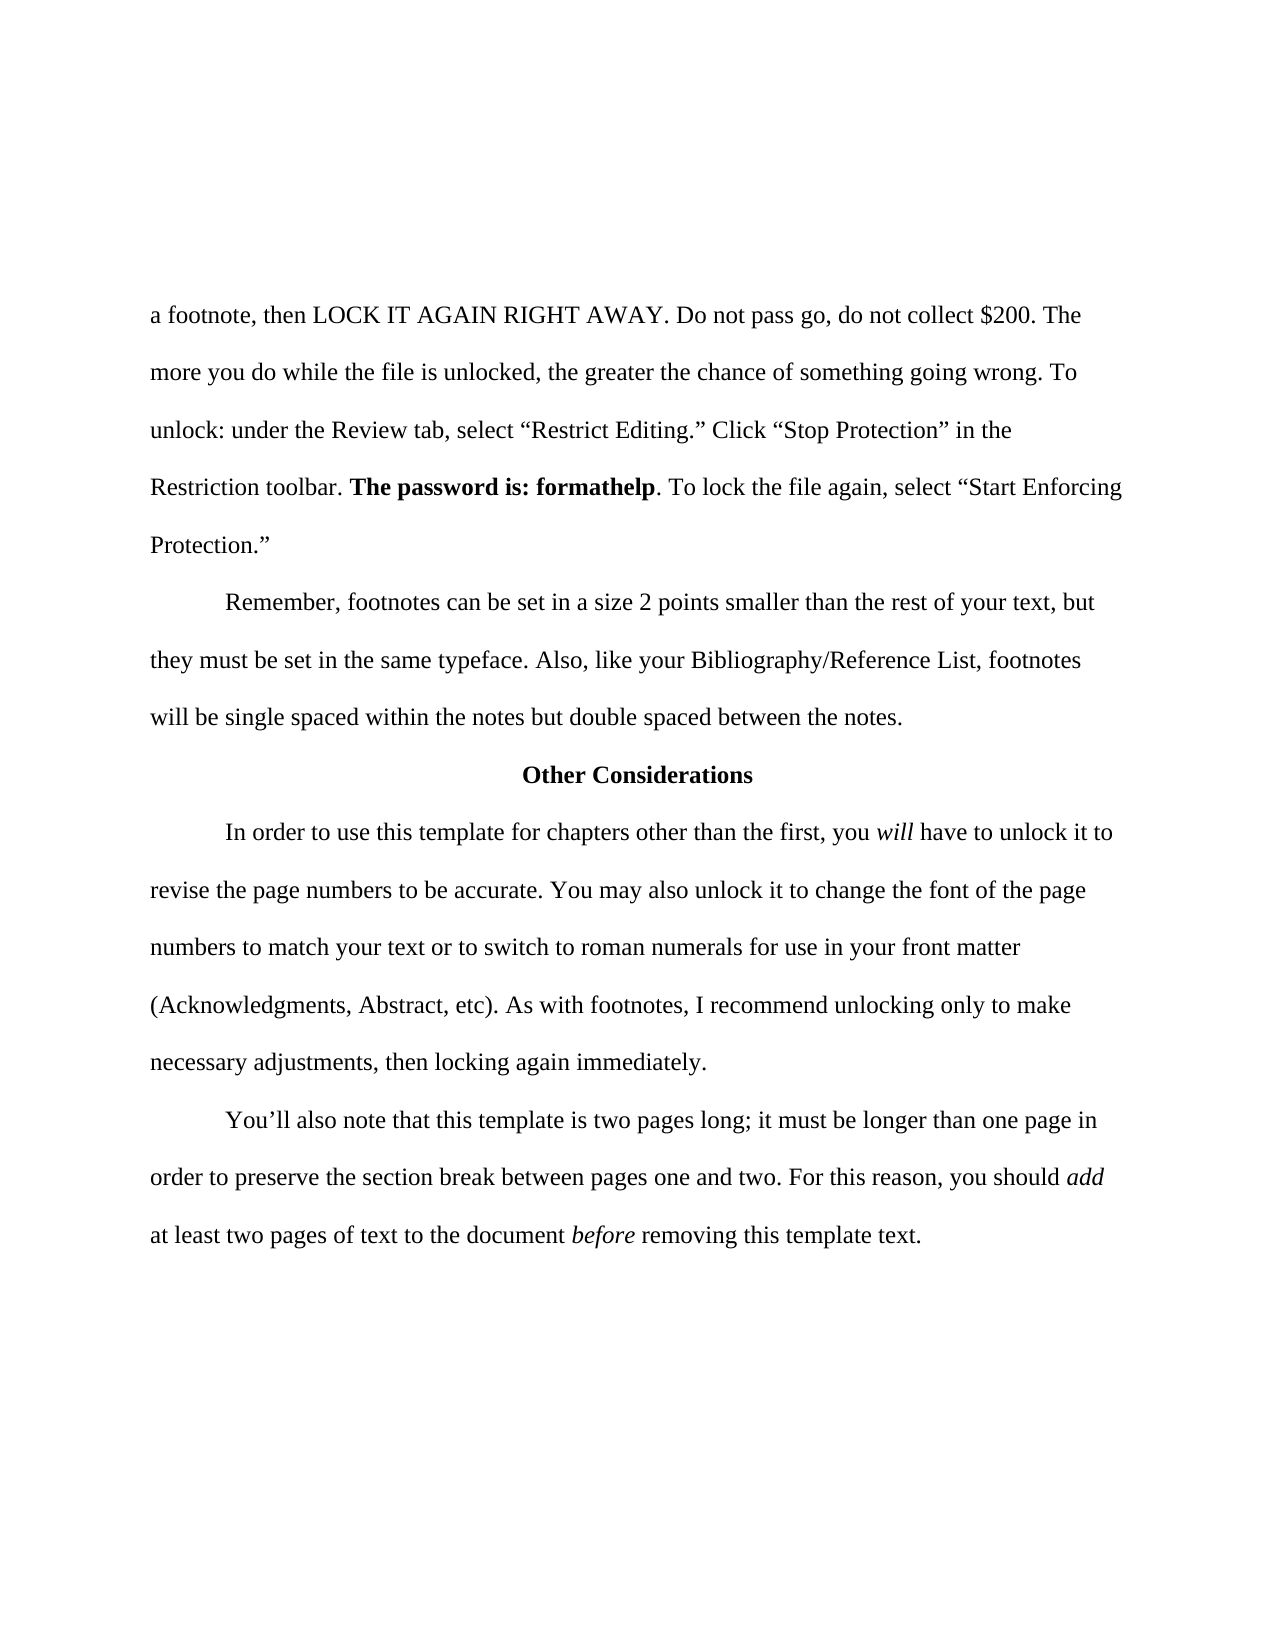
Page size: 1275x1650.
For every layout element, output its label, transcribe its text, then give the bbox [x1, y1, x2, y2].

text In order to use this template for chapters other than the first, you will have to unlock it to revise the page numbers to be accurate. You may also unlock it to change the font of the page numbers to match your text or to switch to roman numerals for use in your front matter (Acknowledgments, Abstract, etc). As with footnotes, I recommend unlocking only to make necessary adjustments, then locking again immediately. [150, 817, 1125, 1076]
text Other Considerations [150, 760, 1125, 789]
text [150, 300, 1125, 559]
text Remember, footnotes can be set in a size 2 points smaller than the rest of your text, but they must be set in the same typeface. Also, like your Bibliography/Reference List, footnotes will be single spaced within the notes but double spaced between the notes. [150, 587, 1125, 731]
text You’ll also note that this template is two pages long; it must be longer than one page in order to preserve the section break between pages one and two. For this reason, you should add at least two pages of text to the document before removing this template text. [150, 1105, 1125, 1249]
